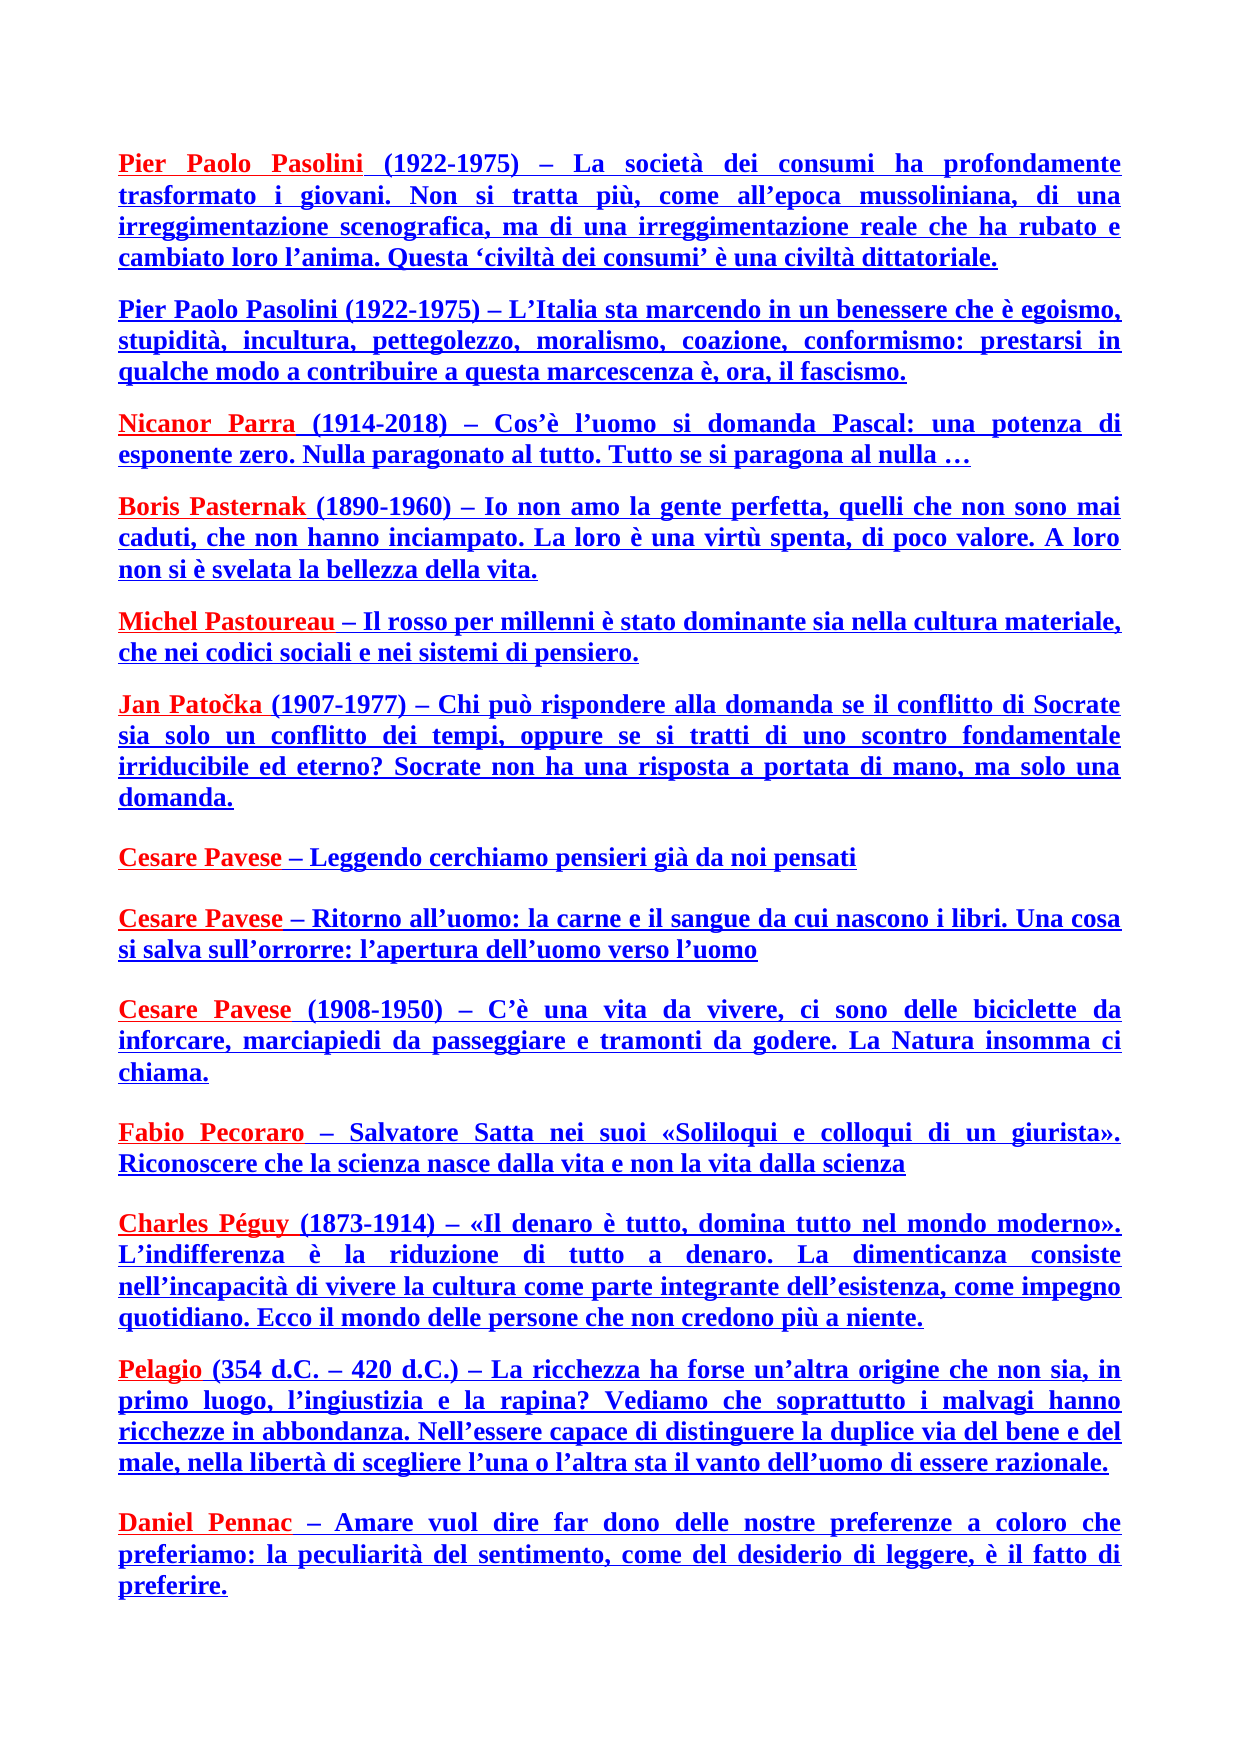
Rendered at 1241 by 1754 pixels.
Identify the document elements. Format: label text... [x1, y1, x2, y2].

subtitle Michel Pastoureau – Il rosso per millenni è stato dominante sia nella cultura materiale, che nei codici sociali e nei sistemi di pensiero. [118, 633, 1122, 667]
subtitle Cesare Pavese (1908-1950) – C’è una vita da vivere, ci sono delle biciclette da inforcare, marciapiedi da passeggiare e tramonti da godere. La Natura insomma ci chiama. [118, 1022, 1122, 1052]
subtitle Pelagio (354 d.C. – 420 d.C.) – La ricchezza ha forse un’altra origine che non sia, in primo luogo, l’ingiustizia e la rapina? Vediamo che soprattutto i malvagi hanno ricchezze in abbondanza. Nell’essere capace di distinguere la duplice via del bene e del male, nella libertà di scegliere l’una o l’altra sta il vanto dell’uomo di essere razionale. [118, 1353, 1122, 1380]
subtitle Pelagio (354 d.C. – 420 d.C.) – La ricchezza ha forse un’altra origine che non sia, in primo luogo, l’ingiustizia e la rapina? Vediamo che soprattutto i malvagi hanno ricchezze in abbondanza. Nell’essere capace di distinguere la duplice via del bene e del male, nella libertà di scegliere l’una o l’altra sta il vanto dell’uomo di essere razionale. [118, 1413, 1122, 1442]
subtitle Charles Péguy (1873-1914) – «Il denaro è tutto, domina tutto nel mondo moderno». L’indifferenza è la riduzione di tutto a denaro. La dimenticanza consiste nell’incapacità di vivere la cultura come parte integrante dell’esistenza, come impegno quotidiano. Ecco il mondo delle persone che non credono più a niente. [118, 1298, 1122, 1332]
subtitle Charles Péguy (1873-1914) – «Il denaro è tutto, domina tutto nel mondo moderno». L’indifferenza è la riduzione di tutto a denaro. La dimenticanza consiste nell’incapacità di vivere la cultura come parte integrante dell’esistenza, come impegno quotidiano. Ecco il mondo delle persone che non credono più a niente. [118, 1207, 1122, 1234]
text Pier Paolo Pasolini (1922-1975) – L’Italia sta marcendo in un benessere che è egoismo, stupidità, incultura, pettegolezzo, moralismo, coazione, conformismo: prestarsi in qualche modo a contribuire a questa marcescenza è, ora, il fascismo. [118, 353, 1122, 386]
text Nicanor Parra (1914-2018) – Cos’è l’uomo si domanda Pascal: una potenza di esponente zero. Nulla paragonato al tutto. Tutto se si paragona al nulla … [118, 407, 1122, 434]
subtitle Fabio Pecoraro – Salvatore Satta nei suoi «Soliloqui e colloqui di un giurista». Riconoscere che la scienza nasce dalla vita e non la vita dalla scienza [118, 1116, 1122, 1178]
text Jan Patočka (1907-1977) – Chi può rispondere alla domanda se il conflitto di Socrate sia solo un conflitto dei tempi, oppure se si tratti di uno scontro fondamentale irriducibile ed eterno? Socrate non ha una risposta a portata di mano, ma solo una domanda. [118, 688, 1122, 812]
subtitle Boris Pasternak (1890-1960) – Io non amo la gente perfetta, quelli che non sono mai caduti, che non hanno inciampato. La loro è una virtù spenta, di poco valore. A loro non si è svelata la bellezza della vita. [118, 490, 1122, 584]
text Pier Paolo Pasolini (1922-1975) – L’Italia sta marcendo in un benessere che è egoismo, stupidità, incultura, pettegolezzo, moralismo, coazione, conformismo: prestarsi in qualche modo a contribuire a questa marcescenza è, ora, il fascismo. [118, 322, 1122, 351]
subtitle Daniel Pennac – Amare vuol dire far dono delle nostre preferenze a coloro che preferiamo: la peculiarità del sentimento, come del desiderio di leggere, è il fatto di preferire. [118, 1535, 1122, 1565]
text Nicanor Parra (1914-2018) – Cos’è l’uomo si domanda Pascal: una potenza di esponente zero. Nulla paragonato al tutto. Tutto se si paragona al nulla … [118, 436, 1122, 469]
subtitle Pelagio (354 d.C. – 420 d.C.) – La ricchezza ha forse un’altra origine che non sia, in primo luogo, l’ingiustizia e la rapina? Vediamo che soprattutto i malvagi hanno ricchezze in abbondanza. Nell’essere capace di distinguere la duplice via del bene e del male, nella libertà di scegliere l’una o l’altra sta il vanto dell’uomo di essere razionale. [118, 1444, 1122, 1477]
subtitle Pelagio (354 d.C. – 420 d.C.) – La ricchezza ha forse un’altra origine che non sia, in primo luogo, l’ingiustizia e la rapina? Vediamo che soprattutto i malvagi hanno ricchezze in abbondanza. Nell’essere capace di distinguere la duplice via del bene e del male, nella libertà di scegliere l’una o l’altra sta il vanto dell’uomo di essere razionale. [118, 1381, 1122, 1411]
subtitle Cesare Pavese (1908-1950) – C’è una vita da vivere, ci sono delle biciclette da inforcare, marciapiedi da passeggiare e tramonti da godere. La Natura insomma ci chiama. [118, 993, 1122, 1021]
subtitle Cesare Pavese – Leggendo cerchiamo pensieri già da noi pensati [118, 842, 1122, 873]
subtitle Michel Pastoureau – Il rosso per millenni è stato dominante sia nella cultura materiale, che nei codici sociali e nei sistemi di pensiero. [118, 605, 1122, 632]
subtitle Pier Paolo Pasolini (1922-1975) – La società dei consumi ha profondamente trasformato i giovani. Non si tratta più, come all’epoca mussoliniana, di una irreggimentazione scenografica, ma di una irreggimentazione reale che ha rubato e cambiato loro l’anima. Questa ‘civiltà dei consumi’ è una civiltà dittatoriale. [118, 176, 1122, 272]
text Cesare Pavese – Ritorno all’uomo: la carne e il sangue da cui nascono i libri. Una cosa si salva sull’orrorre: l’apertura dell’uomo verso l’uomo [118, 931, 1122, 964]
subtitle Charles Péguy (1873-1914) – «Il denaro è tutto, domina tutto nel mondo moderno». L’indifferenza è la riduzione di tutto a denaro. La dimenticanza consiste nell’incapacità di vivere la cultura come parte integrante dell’esistenza, come impegno quotidiano. Ecco il mondo delle persone che non credono più a niente. [118, 1236, 1122, 1266]
text Cesare Pavese – Ritorno all’uomo: la carne e il sangue da cui nascono i libri. Una cosa si salva sull’orrorre: l’apertura dell’uomo verso l’uomo [118, 902, 1122, 929]
subtitle Charles Péguy (1873-1914) – «Il denaro è tutto, domina tutto nel mondo moderno». L’indifferenza è la riduzione di tutto a denaro. La dimenticanza consiste nell’incapacità di vivere la cultura come parte integrante dell’esistenza, come impegno quotidiano. Ecco il mondo delle persone che non credono più a niente. [118, 1267, 1122, 1297]
subtitle Cesare Pavese (1908-1950) – C’è una vita da vivere, ci sono delle biciclette da inforcare, marciapiedi da passeggiare e tramonti da godere. La Natura insomma ci chiama. [118, 1053, 1122, 1087]
subtitle Daniel Pennac – Amare vuol dire far dono delle nostre preferenze a coloro che preferiamo: la peculiarità del sentimento, come del desiderio di leggere, è il fatto di preferire. [118, 1566, 1122, 1600]
text Pier Paolo Pasolini (1922-1975) – L’Italia sta marcendo in un benessere che è egoismo, stupidità, incultura, pettegolezzo, moralismo, coazione, conformismo: prestarsi in qualche modo a contribuire a questa marcescenza è, ora, il fascismo. [118, 293, 1122, 320]
subtitle Daniel Pennac – Amare vuol dire far dono delle nostre preferenze a coloro che preferiamo: la peculiarità del sentimento, come del desiderio di leggere, è il fatto di preferire. [118, 1507, 1122, 1534]
subtitle Pier Paolo Pasolini (1922-1975) – La società dei consumi ha profondamente trasformato i giovani. Non si tratta più, come all’epoca mussoliniana, di una irreggimentazione scenografica, ma di una irreggimentazione reale che ha rubato e cambiato loro l’anima. Questa ‘civiltà dei consumi’ è una civiltà dittatoriale. [118, 148, 1122, 175]
